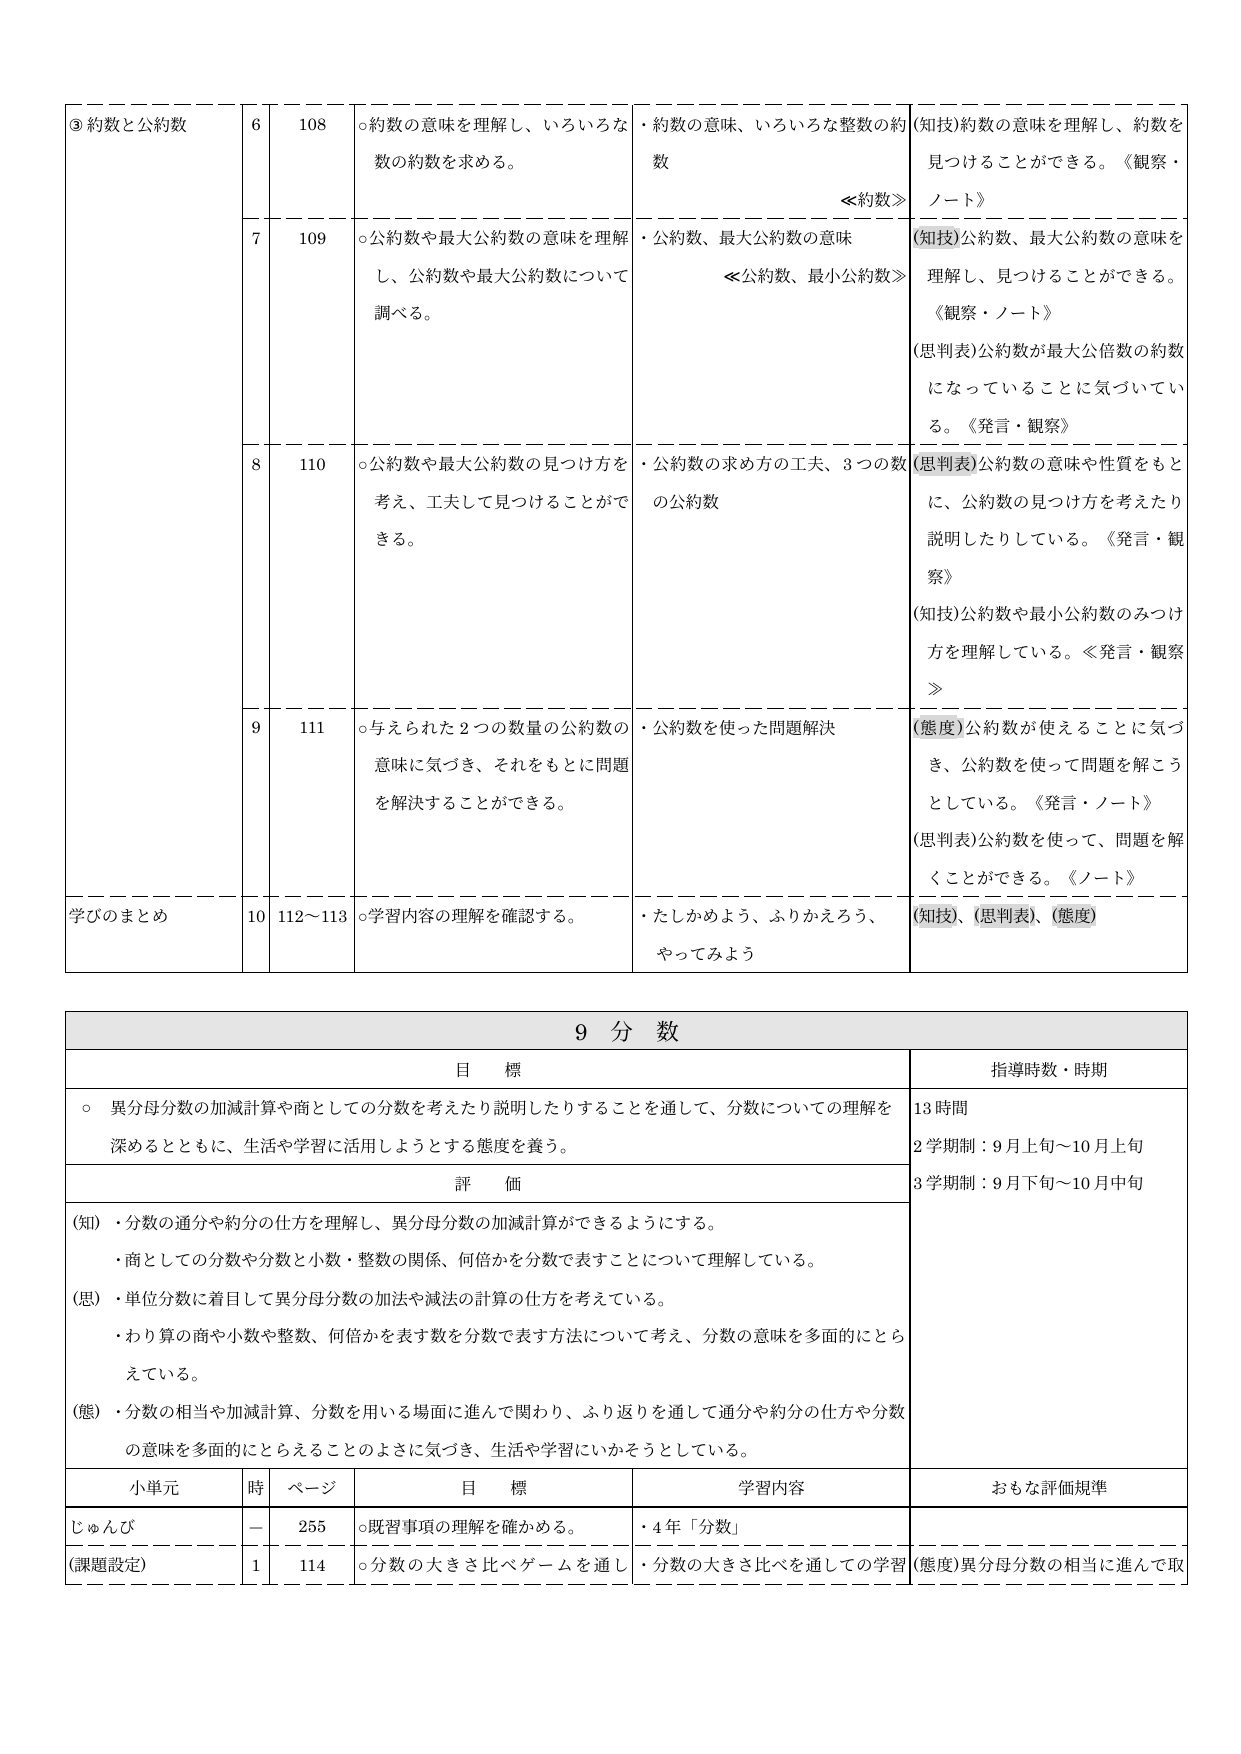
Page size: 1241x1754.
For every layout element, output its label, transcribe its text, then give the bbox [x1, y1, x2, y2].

table_cell 10 [243, 896, 269, 972]
table_cell ・たしかめよう、ふりかえろう、 やってみよう [633, 896, 909, 972]
table_cell ○ [66, 1089, 107, 1164]
table_cell (思) [66, 1278, 107, 1392]
table_cell 255 [270, 1508, 354, 1545]
table_cell 学習内容 [633, 1469, 909, 1506]
table_cell 分数の相当や加減計算、分数を用いる場面に進んで関わり、ふり返りを通して通分や約分の仕方や分数の意味を多面的にとらえることのよさに気づき、生活や学習にいかそうとしている。 [121, 1392, 909, 1468]
table_cell 108 [270, 104, 354, 218]
table_cell ページ [270, 1469, 354, 1506]
table_cell ・ ・ [107, 1278, 121, 1392]
table_cell 114 [270, 1545, 354, 1583]
table_cell 13時間 2学期制：9月上旬～10月上旬 3学期制：9月下旬～10月中旬 [911, 1089, 1187, 1468]
table_header 9 分 数 [66, 1012, 1187, 1049]
table_cell 異分母分数の加減計算や商としての分数を考えたり説明したりすることを通して、分数についての理解を深めるとともに、生活や学習に活用しようとする態度を養う。 [107, 1089, 909, 1164]
table_cell ・公約数を使った問題解決 [633, 708, 909, 896]
table_cell ・ ・ [107, 1203, 121, 1278]
table_cell ・4年「分数」 [633, 1508, 909, 1545]
table_cell (思判表)公約数の意味や性質をもとに、公約数の見つけ方を考えたり説明したりしている。《発言・観察》 (知技)公約数や最小公約数のみつけ方を理解している。≪発言・観察≫ [911, 444, 1187, 707]
table_cell 112～113 [270, 896, 354, 972]
table_cell 学びのまとめ [66, 896, 242, 972]
table_cell ・公約数の求め方の工夫、3つの数の公約数 [633, 444, 909, 707]
table_cell おもな評価規準 [911, 1469, 1187, 1506]
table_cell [633, 1545, 909, 1583]
table_cell 目 標 [66, 1050, 909, 1088]
table_cell 単位分数に着目して異分母分数の加法や減法の計算の仕方を考えている。 わり算の商や小数や整数、何倍かを表す数を分数で表す方法について考え、分数の意味を多面的にとらえている。 [121, 1278, 909, 1392]
table_cell 109 [270, 218, 354, 444]
table_cell 110 [270, 444, 354, 707]
table_cell (課題設定) [66, 1545, 242, 1583]
table_cell (知技)約数の意味を理解し、約数を見つけることができる。《観察・ノート》 [911, 104, 1187, 218]
table_cell 分数の通分や約分の仕方を理解し、異分母分数の加減計算ができるようにする。 商としての分数や分数と小数・整数の関係、何倍かを分数で表すことについて理解している。 [121, 1203, 909, 1278]
table_cell (知技)、(思判表)、(態度) [911, 896, 1187, 972]
table_cell 時 [243, 1469, 269, 1506]
table_cell (態度)公約数が使えることに気づき、公約数を使って問題を解こうとしている。《発言・ノート》 (思判表)公約数を使って、問題を解くことができる。《ノート》 [911, 708, 1187, 896]
table_cell 目 標 [355, 1469, 632, 1506]
table_cell ・ [107, 1392, 121, 1468]
table_cell 8 [243, 444, 269, 707]
table_cell ③約数と公約数 [66, 104, 242, 896]
table_cell ○既習事項の理解を確かめる。 [355, 1508, 632, 1545]
table_cell (知技)公約数、最大公約数の意味を理解し、見つけることができる。《観察・ノート》 (思判表)公約数が最大公倍数の約数になっていることに気づいている。《発言・観察》 [911, 218, 1187, 444]
table_cell 7 [243, 218, 269, 444]
table_cell 111 [270, 708, 354, 896]
table_cell ○約数の意味を理解し、いろいろな数の約数を求める。 [355, 104, 632, 218]
table_cell ○与えられた2つの数量の公約数の意味に気づき、それをもとに問題を解決することができる。 [355, 708, 632, 896]
table_cell ・公約数、最大公約数の意味 ≪公約数、最小公約数≫ [633, 218, 909, 444]
table_cell じゅんび [66, 1508, 242, 1545]
table_cell 評 価 [66, 1165, 909, 1202]
table_cell ― [243, 1508, 269, 1545]
table_cell ○公約数や最大公約数の見つけ方を考え、工夫して見つけることができる。 [355, 444, 632, 707]
table_cell ○公約数や最大公約数の意味を理解し、公約数や最大公約数について調べる。 [355, 218, 632, 444]
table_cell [355, 1545, 632, 1583]
table_cell ○学習内容の理解を確認する。 [355, 896, 632, 972]
table_cell (知) [66, 1203, 107, 1278]
table_cell 小単元 [66, 1469, 242, 1506]
table_cell 指導時数・時期 [911, 1050, 1187, 1088]
table_cell (態) [66, 1392, 107, 1468]
table_cell ・約数の意味、いろいろな整数の約数 ≪約数≫ [633, 104, 909, 218]
table_cell [911, 1508, 1187, 1545]
table_cell 6 [243, 104, 269, 218]
table_cell 1 [243, 1545, 269, 1583]
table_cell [911, 1545, 1187, 1583]
table_cell 9 [243, 708, 269, 896]
